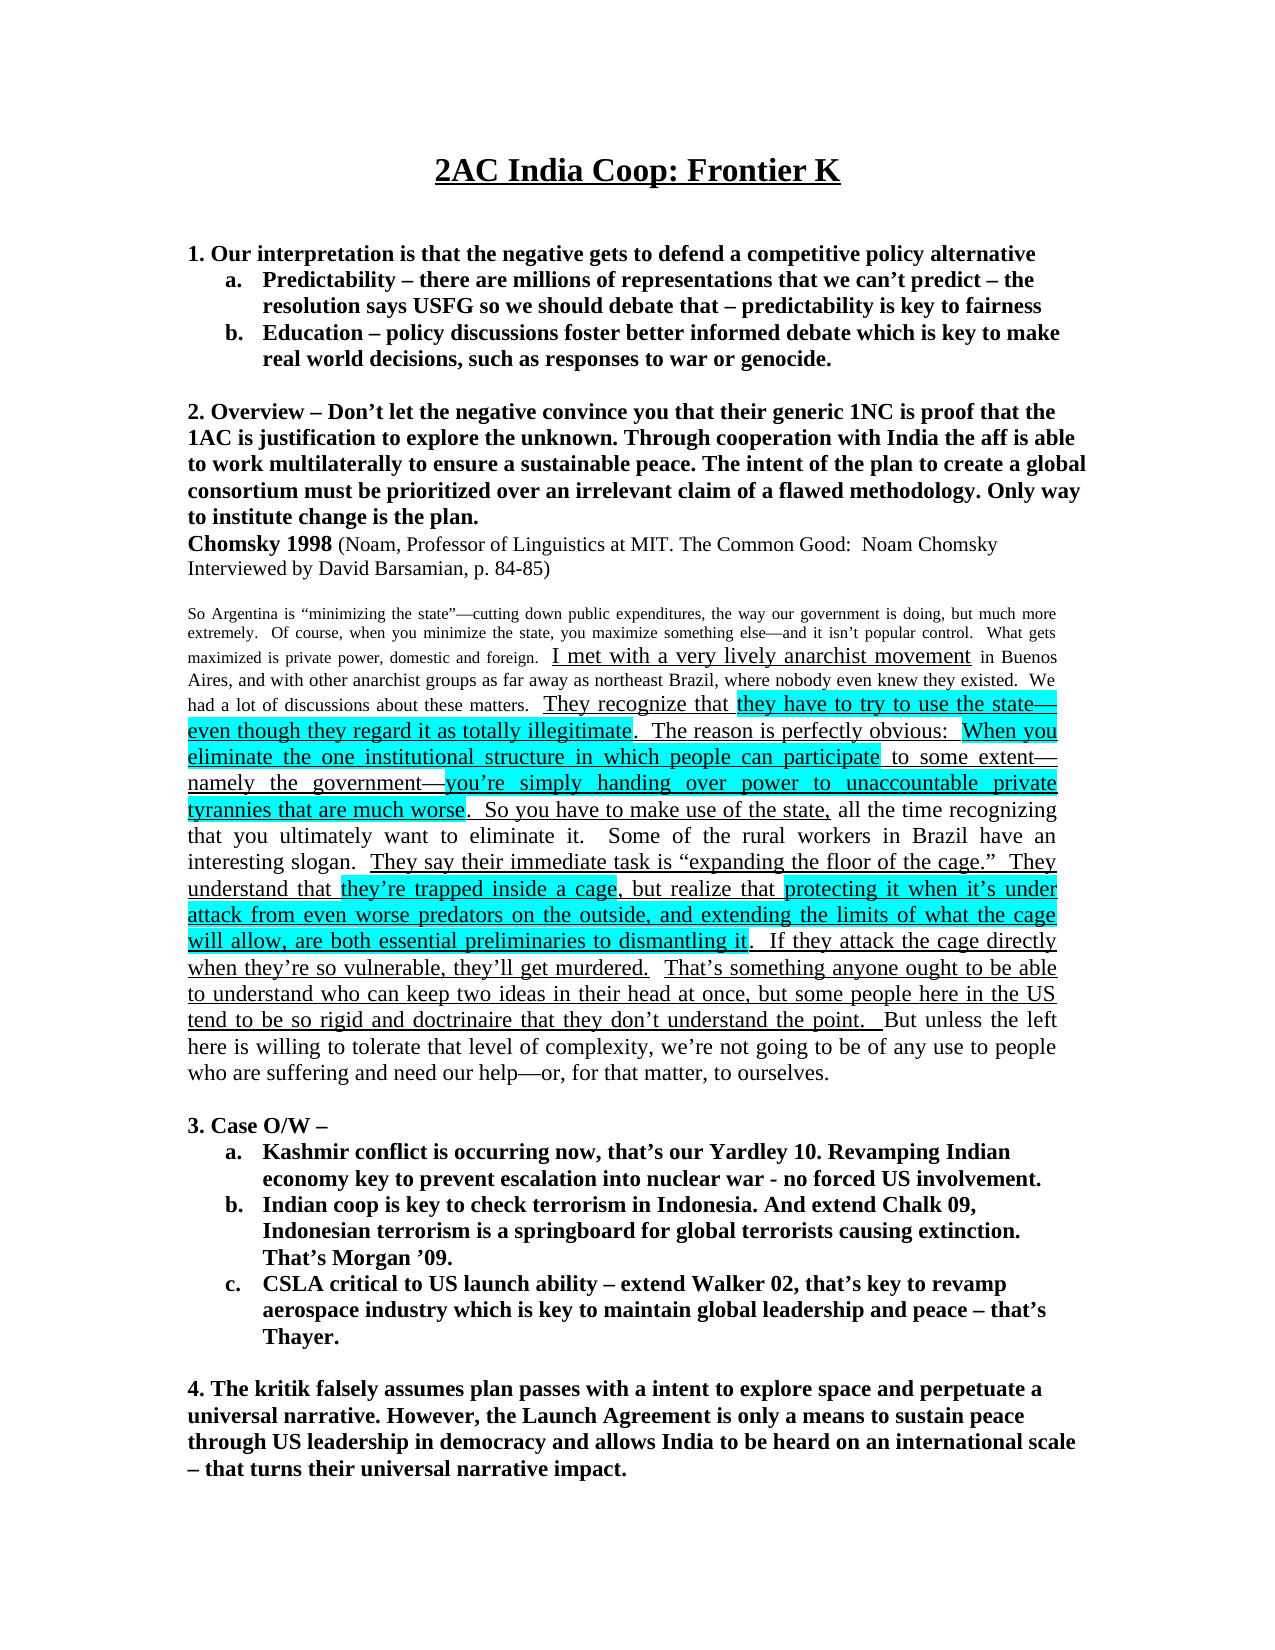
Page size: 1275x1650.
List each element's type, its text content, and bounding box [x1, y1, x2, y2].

text 1. Our interpretation is that the negative gets to defend a competitive policy alternative [187, 240, 1087, 266]
list Predictability – there are millions of representations that we can’t predict – the resolution says USFG so we should debate that – predictability is key to fairness [225, 266, 1087, 319]
text Chomsky 1998 (Noam, Professor of Linguistics at MIT. The Common Good: Noam Chomsky Interviewed by David Barsamian, p. 84-85) [187, 529, 1087, 580]
list Education – policy discussions foster better informed debate which is key to make real world decisions, such as responses to war or genocide. [225, 319, 1087, 371]
list CSLA critical to US launch ability – extend Walker 02, that’s key to revamp aerospace industry which is key to maintain global leadership and peace – that’s Thayer. [225, 1270, 1087, 1349]
list Kashmir conflict is occurring now, that’s our Yardley 10. Revamping Indian economy key to prevent escalation into nuclear war - no forced US involvement. [225, 1138, 1087, 1191]
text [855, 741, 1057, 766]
text 3. Case O/W – [187, 1112, 1087, 1138]
text So Argentina is “minimizing the state”—cutting down public expenditures, the way our government is doing, but much more extremely. Of course, when you minimize the state, you maximize something else—and it isn’t popular control. What gets maximized is private power, domestic and foreign. I met with a very lively anarchist movement in Buenos Aires, and with other anarchist groups as far away as northeast Brazil, where nobody even knew they existed. We had a lot of discussions about these matters. They recognize that they have to try to use the state—even though they regard it as totally illegitimate. The reason is perfectly obvious: When you eliminate the one institutional structure in which people can participate to some extent—namely the government—you’re simply handing over power to unaccountable private tyrannies that are much worse. So you have to make use of the state, all the time recognizing that you ultimately want to eliminate it. Some of the rural workers in Brazil have an interesting slogan. They say their immediate task is “expanding the floor of the cage.” They understand that they’re trapped inside a cage, but realize that protecting it when it’s under attack from even worse predators on the outside, and extending the limits of what the cage will allow, are both essential preliminaries to dismantling it. If they attack the cage directly when they’re so vulnerable, they’ll get murdered. That’s something anyone ought to be able to understand who can keep two ideas in their head at once, but some people here in the US tend to be so rigid and doctrinaire that they don’t understand the point. But unless the left here is willing to tolerate that level of complexity, we’re not going to be of any use to people who are suffering and need our help—or, for that matter, to ourselves. [187, 604, 1057, 740]
text 2. Overview – Don’t let the negative convince you that their generic 1NC is proof that the 1AC is justification to explore the unknown. Through cooperation with India the aff is able to work multilaterally to ensure a sustainable peace. The intent of the plan to create a global consortium must be prioritized over an irrelevant claim of a flawed methodology. Only way to institute change is the plan. [187, 398, 1087, 529]
list Indian coop is key to check terrorism in Indonesia. And extend Chalk 09, Indonesian terrorism is a springboard for global terrorists causing extinction. That’s Morgan ’09. [225, 1191, 1087, 1270]
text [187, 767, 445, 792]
text 4. The kritik falsely assumes plan passes with a intent to explore space and perpetuate a universal narrative. However, the Launch Agreement is only a means to sustain peace through US leadership in democracy and allows India to be heard on an international scale – that turns their universal narrative impact. [187, 1376, 1087, 1481]
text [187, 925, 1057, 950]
title 2AC India Coop: Frontier K [187, 150, 1087, 188]
